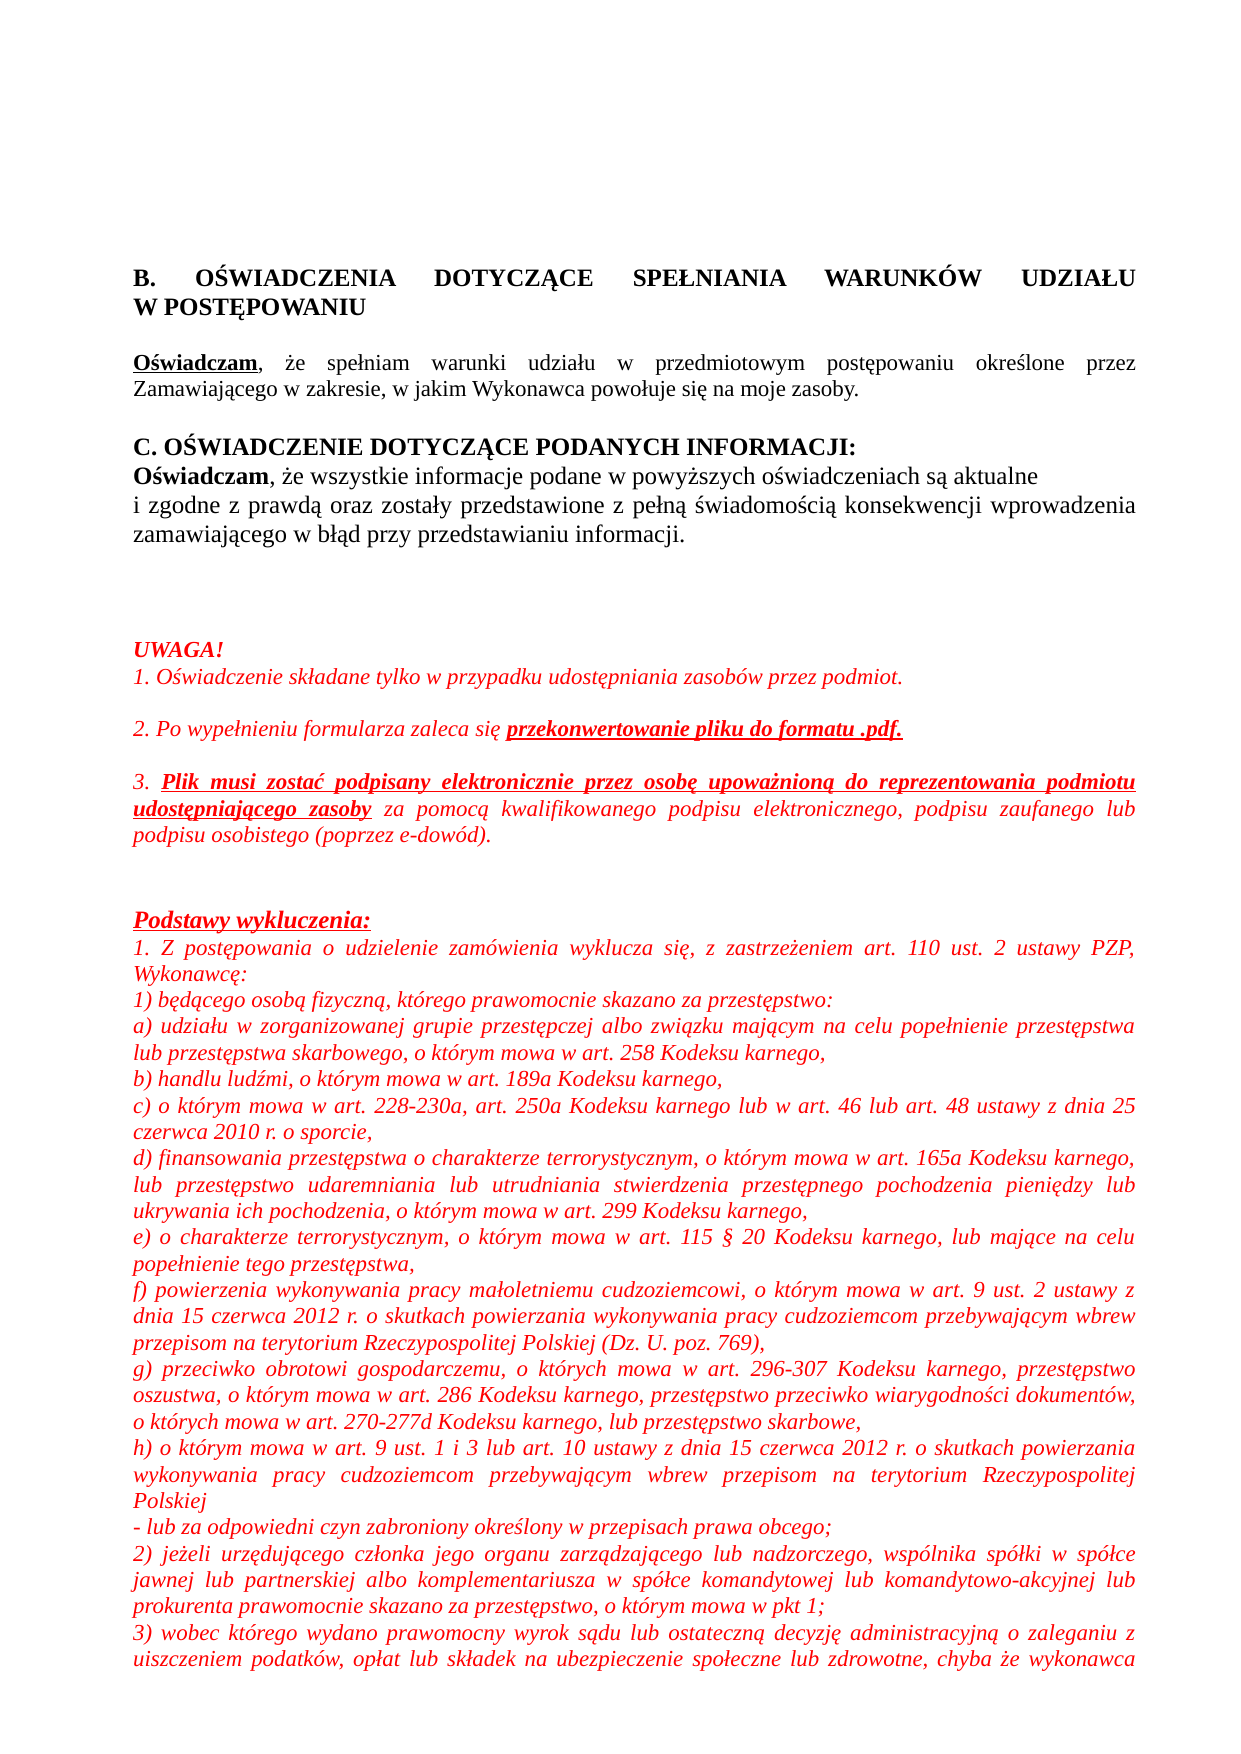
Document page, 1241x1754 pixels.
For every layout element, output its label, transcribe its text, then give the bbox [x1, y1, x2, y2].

text 1. Z postępowania o udzielenie zamówienia wyklucza się, z zastrzeżeniem art. 110 ust. 2 ustawy PZP, Wykonawcę: [133, 933, 1137, 986]
text Oświadczam, że spełniam warunki udziału w przedmiotowym postępowaniu określone przez Zamawiającego w zakresie, w jakim Wykonawca powołuje się na moje zasoby. [133, 349, 1137, 402]
text h) o którym mowa w art. 9 ust. 1 i 3 lub art. 10 ustawy z dnia 15 czerwca 2012 r. o skutkach powierzania wykonywania pracy cudzoziemcom przebywającym wbrew przepisom na terytorium Rzeczypospolitej Polskiej [133, 1434, 1137, 1513]
text f) powierzenia wykonywania pracy małoletniemu cudzoziemcowi, o którym mowa w art. 9 ust. 2 ustawy z dnia 15 czerwca 2012 r. o skutkach powierzania wykonywania pracy cudzoziemcom przebywającym wbrew przepisom na terytorium Rzeczypospolitej Polskiej (Dz. U. poz. 769), [133, 1276, 1137, 1355]
text - lub za odpowiedni czyn zabroniony określony w przepisach prawa obcego; [133, 1513, 1137, 1540]
text Podstawy wykluczenia: [133, 905, 1137, 933]
text Oświadczam, że wszystkie informacje podane w powyższych oświadczeniach są aktualne [133, 461, 1137, 490]
text i zgodne z prawdą oraz zostały przedstawione z pełną świadomością konsekwencji wprowadzenia zamawiającego w błąd przy przedstawianiu informacji. [133, 490, 1137, 547]
text UWAGA! [133, 636, 1137, 663]
text c) o którym mowa w art. 228-230a, art. 250a Kodeksu karnego lub w art. 46 lub art. 48 ustawy z dnia 25 czerwca 2010 r. o sporcie, [133, 1092, 1137, 1144]
text d) finansowania przestępstwa o charakterze terrorystycznym, o którym mowa w art. 165a Kodeksu karnego, lub przestępstwo udaremniania lub utrudniania stwierdzenia przestępnego pochodzenia pieniędzy lub ukrywania ich pochodzenia, o którym mowa w art. 299 Kodeksu karnego, [133, 1144, 1137, 1223]
text 2. Po wypełnieniu formularza zaleca się przekonwertowanie pliku do formatu .pdf. [133, 716, 1137, 742]
text a) udziału w zorganizowanej grupie przestępczej albo związku mającym na celu popełnienie przestępstwa lub przestępstwa skarbowego, o którym mowa w art. 258 Kodeksu karnego, [133, 1013, 1137, 1065]
text 1. Oświadczenie składane tylko w przypadku udostępniania zasobów przez podmiot. [133, 663, 1137, 689]
text B. OŚWIADCZENIA DOTYCZĄCE SPEŁNIANIA WARUNKÓW UDZIAŁU W POSTĘPOWANIU [133, 263, 1137, 320]
text b) handlu ludźmi, o którym mowa w art. 189a Kodeksu karnego, [133, 1065, 1137, 1092]
text e) o charakterze terrorystycznym, o którym mowa w art. 115 § 20 Kodeksu karnego, lub mające na celu popełnienie tego przestępstwa, [133, 1223, 1137, 1276]
text C. OŚWIADCZENIE DOTYCZĄCE PODANYCH INFORMACJI: [133, 432, 1137, 461]
text 2) jeżeli urzędującego członka jego organu zarządzającego lub nadzorczego, wspólnika spółki w spółce jawnej lub partnerskiej albo komplementariusza w spółce komandytowej lub komandytowo-akcyjnej lub prokurenta prawomocnie skazano za przestępstwo, o którym mowa w pkt 1; [133, 1540, 1137, 1619]
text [133, 1619, 1137, 1671]
text 3. Plik musi zostać podpisany elektronicznie przez osobę upoważnioną do reprezentowania podmiotu udostępniającego zasoby za pomocą kwalifikowanego podpisu elektronicznego, podpisu zaufanego lub podpisu osobistego (poprzez e-dowód). [133, 768, 1137, 847]
text g) przeciwko obrotowi gospodarczemu, o których mowa w art. 296-307 Kodeksu karnego, przestępstwo oszustwa, o którym mowa w art. 286 Kodeksu karnego, przestępstwo przeciwko wiarygodności dokumentów, o których mowa w art. 270-277d Kodeksu karnego, lub przestępstwo skarbowe, [133, 1355, 1137, 1434]
text 1) będącego osobą fizyczną, którego prawomocnie skazano za przestępstwo: [133, 986, 1137, 1013]
